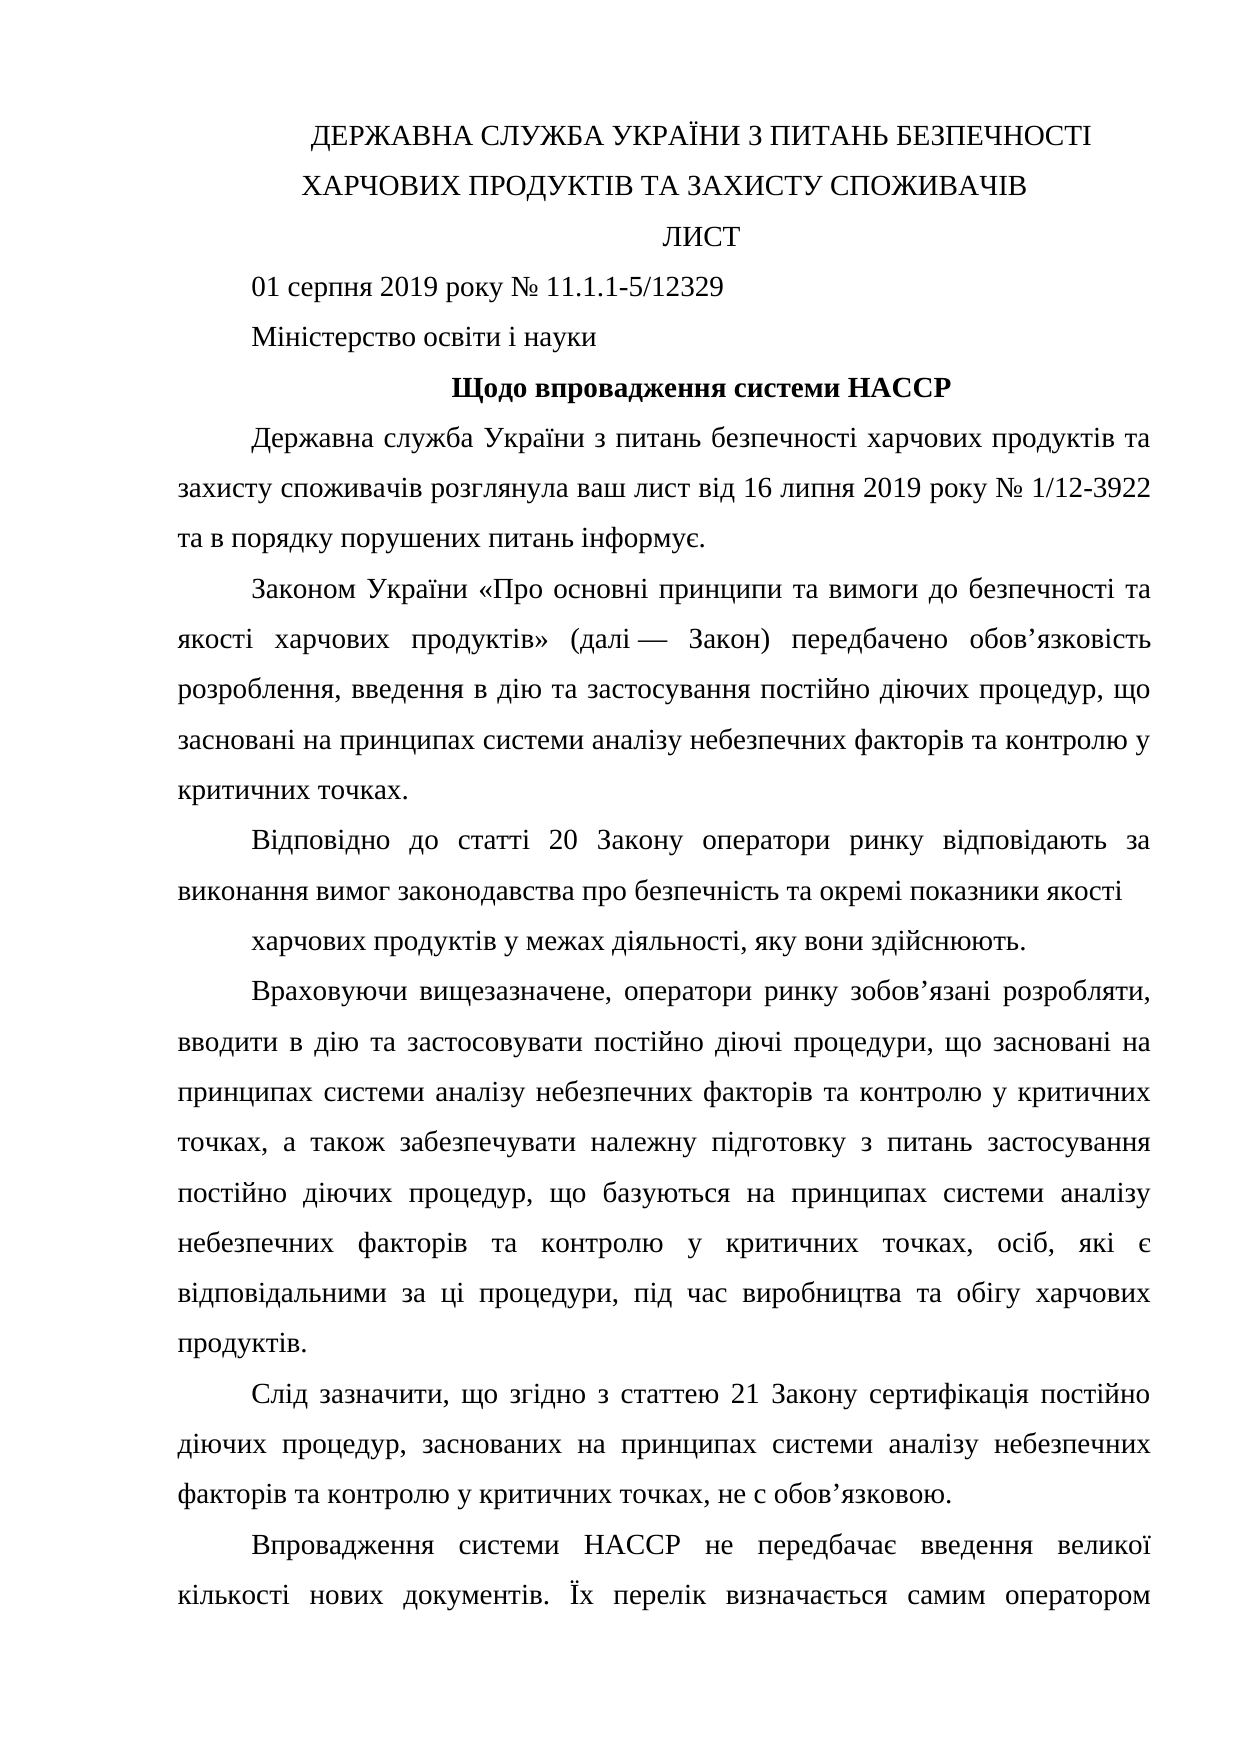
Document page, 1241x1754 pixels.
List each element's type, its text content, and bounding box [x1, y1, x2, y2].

text ДЕРЖАВНА СЛУЖБА УКРАЇНИ З ПИТАНЬ БЕЗПЕЧНОСТІ ХАРЧОВИХ ПРОДУКТІВ ТА ЗАХИСТУ СПОЖИВАЧІВ [177, 118, 1152, 202]
text 01 серпня 2019 року № 11.1.1-5/12329 [177, 269, 1152, 303]
text Слід зазначити, що згідно з статтею 21 Закону сертифікація постійно діючих процедур, заснованих на принципах системи аналізу небезпечних факторів та контролю у критичних точках, не с обов’язковою. [177, 1376, 1152, 1510]
text Міністерство освіти і науки [177, 319, 1152, 353]
text ЛИСТ [177, 219, 1152, 252]
text Щодо впровадження системи НАССР [177, 370, 1152, 403]
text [177, 1527, 1152, 1611]
text харчових продуктів у межах діяльності, яку вони здійснюють. [177, 923, 1152, 957]
text Законом України «Про основні принципи та вимоги до безпечності та якості харчових продуктів» (далі — Закон) передбачено обов’язковість розроблення, введення в дію та застосування постійно діючих процедур, що засновані на принципах системи аналізу небезпечних факторів та контролю у критичних точках. [177, 571, 1152, 806]
text Відповідно до статті 20 Закону оператори ринку відповідають за виконання вимог законодавства про безпечність та окремі показники якості [177, 822, 1152, 906]
text Враховуючи вищезазначене, оператори ринку зобов’язані розробляти, вводити в дію та застосовувати постійно діючі процедури, що засновані на принципах системи аналізу небезпечних факторів та контролю у критичних точках, а також забезпечувати належну підготовку з питань застосування постійно діючих процедур, що базуються на принципах системи аналізу небезпечних факторів та контролю у критичних точках, осіб, які є відповідальними за ці процедури, під час виробництва та обігу харчових продуктів. [177, 973, 1152, 1359]
text Державна служба України з питань безпечності харчових продуктів та захисту споживачів розглянула ваш лист від 16 липня 2019 року № 1/12-3922 та в порядку порушених питань інформує. [177, 420, 1152, 554]
